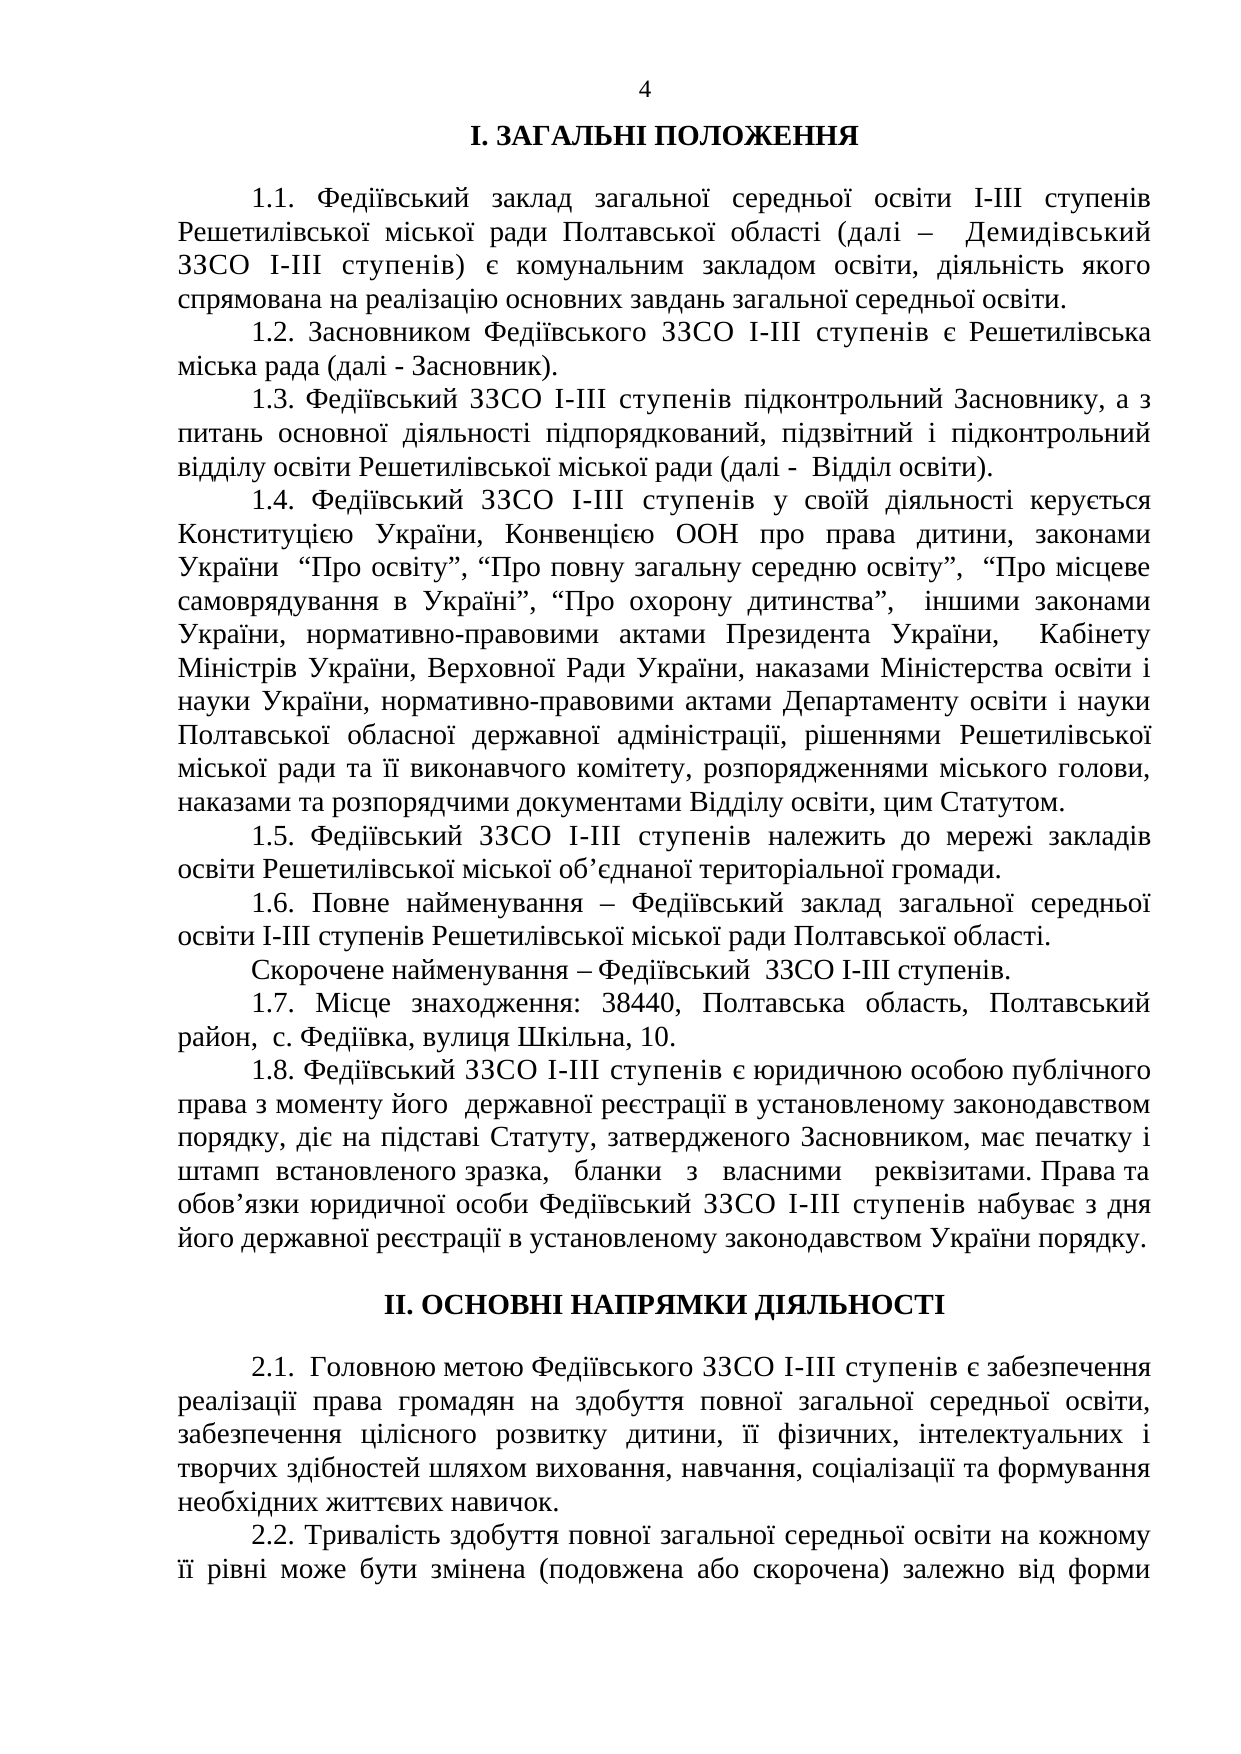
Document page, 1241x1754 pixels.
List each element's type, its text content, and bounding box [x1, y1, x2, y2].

text 1.7. Місце знаходження: 38440, Полтавська область, Полтавський район, с. Федіївка, вулиця Шкільна, 10. [177, 985, 1152, 1052]
text І. ЗАГАЛЬНІ ПОЛОЖЕННЯ [177, 118, 1152, 152]
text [177, 1517, 1152, 1584]
text 1.1. Федіївський заклад загальної середньої освіти І-ІІІ ступенів Решетилівської міської ради Полтавської області (далі – Демидівський ЗЗСО І-ІІІ ступенів) є комунальним закладом освіти, діяльність якого спрямована на реалізацію основних завдань загальної середньої освіти. [177, 180, 1152, 314]
text 1.8. Федіївський ЗЗСО І-ІІІ ступенів є юридичною особою публічного права з моменту його державної реєстрації в установленому законодавством порядку, діє на підставі Статуту, затвердженого Засновником, має печатку і штамп встановленого зразка, бланки з власними реквізитами. Права та обов’язки юридичної особи Федіївський ЗЗСО І-ІІІ ступенів набуває з дня його державної реєстрації в установленому законодавством України порядку. [177, 1052, 1152, 1254]
text 1.3. Федіївський ЗЗСО І-ІІІ ступенів підконтрольний Засновнику, а з питань основної діяльності підпорядкований, підзвітний і підконтрольний відділу освіти Решетилівської міської ради (далі - Відділ освіти). [177, 382, 1152, 482]
text 1.6. Повне найменування – Федіївський заклад загальної середньої освіти І-ІІІ ступенів Решетилівської міської ради Полтавської області. [177, 885, 1152, 952]
text 1.5. Федіївський ЗЗСО І-ІІІ ступенів належить до мережі закладів освіти Решетилівської міської об’єднаної територіальної громади. [177, 818, 1152, 885]
text ІІ. ОСНОВНІ НАПРЯМКИ ДІЯЛЬНОСТІ [177, 1287, 1152, 1321]
text 1.2. Засновником Федіївського ЗЗСО І-ІІІ ступенів є Решетилівська міська рада (далі - Засновник). [177, 314, 1152, 382]
text Скорочене найменування – Федіївський ЗЗСО І-ІІІ ступенів. [177, 952, 569, 985]
text 2.1. Головною метою Федіївського ЗЗСО І-ІІІ ступенів є забезпечення реалізації права громадян на здобуття повної загальної середньої освіти, забезпечення цілісного розвитку дитини, її фізичних, інтелектуальних і творчих здібностей шляхом виховання, навчання, соціалізації та формування необхідних життєвих навичок. [177, 1349, 1152, 1517]
text 1.4. Федіївський ЗЗСО І-ІІІ ступенів у своїй діяльності керується Конституцією України, Конвенцією ООН про права дитини, законами України “Про освіту”, “Про повну загальну середню освіту”, “Про місцеве самоврядування в Україні”, “Про охорону дитинства”, іншими законами України, нормативно-правовими актами Президента України, Кабінету Міністрів України, Верховної Ради України, наказами Міністерства освіти і науки України, нормативно-правовими актами Департаменту освіти і науки Полтавської обласної державної адміністрації, рішеннями Решетилівської міської ради та її виконавчого комітету, розпорядженнями міського голови, наказами та розпорядчими документами Відділу освіти, цим Статутом. [177, 482, 1152, 818]
text Скорочене найменування – Федіївський ЗЗСО І-ІІІ ступенів. [577, 952, 1152, 985]
